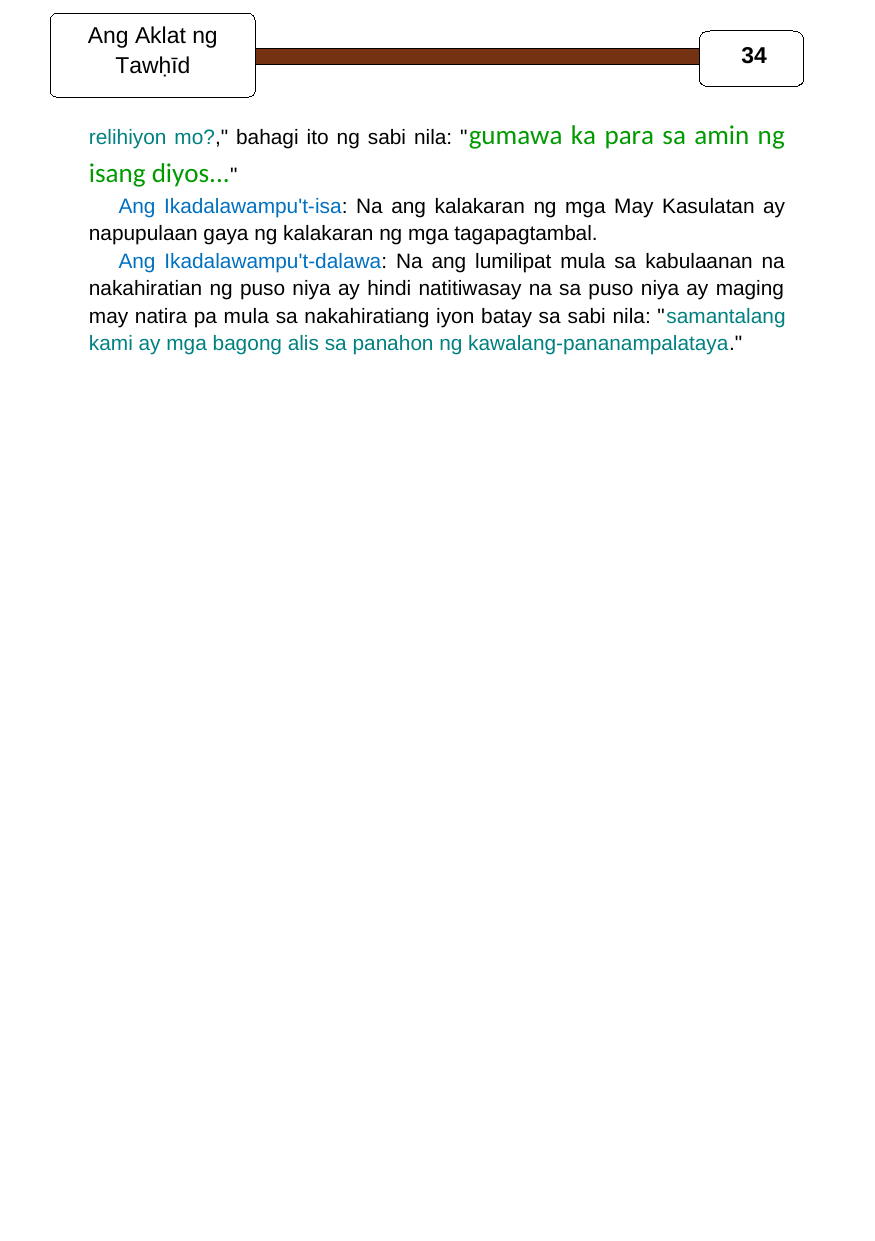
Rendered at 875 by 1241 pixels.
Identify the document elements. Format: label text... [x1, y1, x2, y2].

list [89, 118, 785, 189]
list Ang Ikadalawampu't-isa: Na ang kalakaran ng mga May Kasulatan ay napupulaan gaya ng kalakaran ng mga tagapagtambal. [89, 194, 785, 245]
list Ang Ikadalawampu't-dalawa: Na ang lumilipat mula sa kabulaanan na nakahiratian ng puso niya ay hindi natitiwasay na sa puso niya ay maging may natira pa mula sa nakahiratiang iyon batay sa sabi nila: "samantalang kami ay mga bagong alis sa panahon ng kawalang-pananampalataya." [89, 249, 785, 355]
